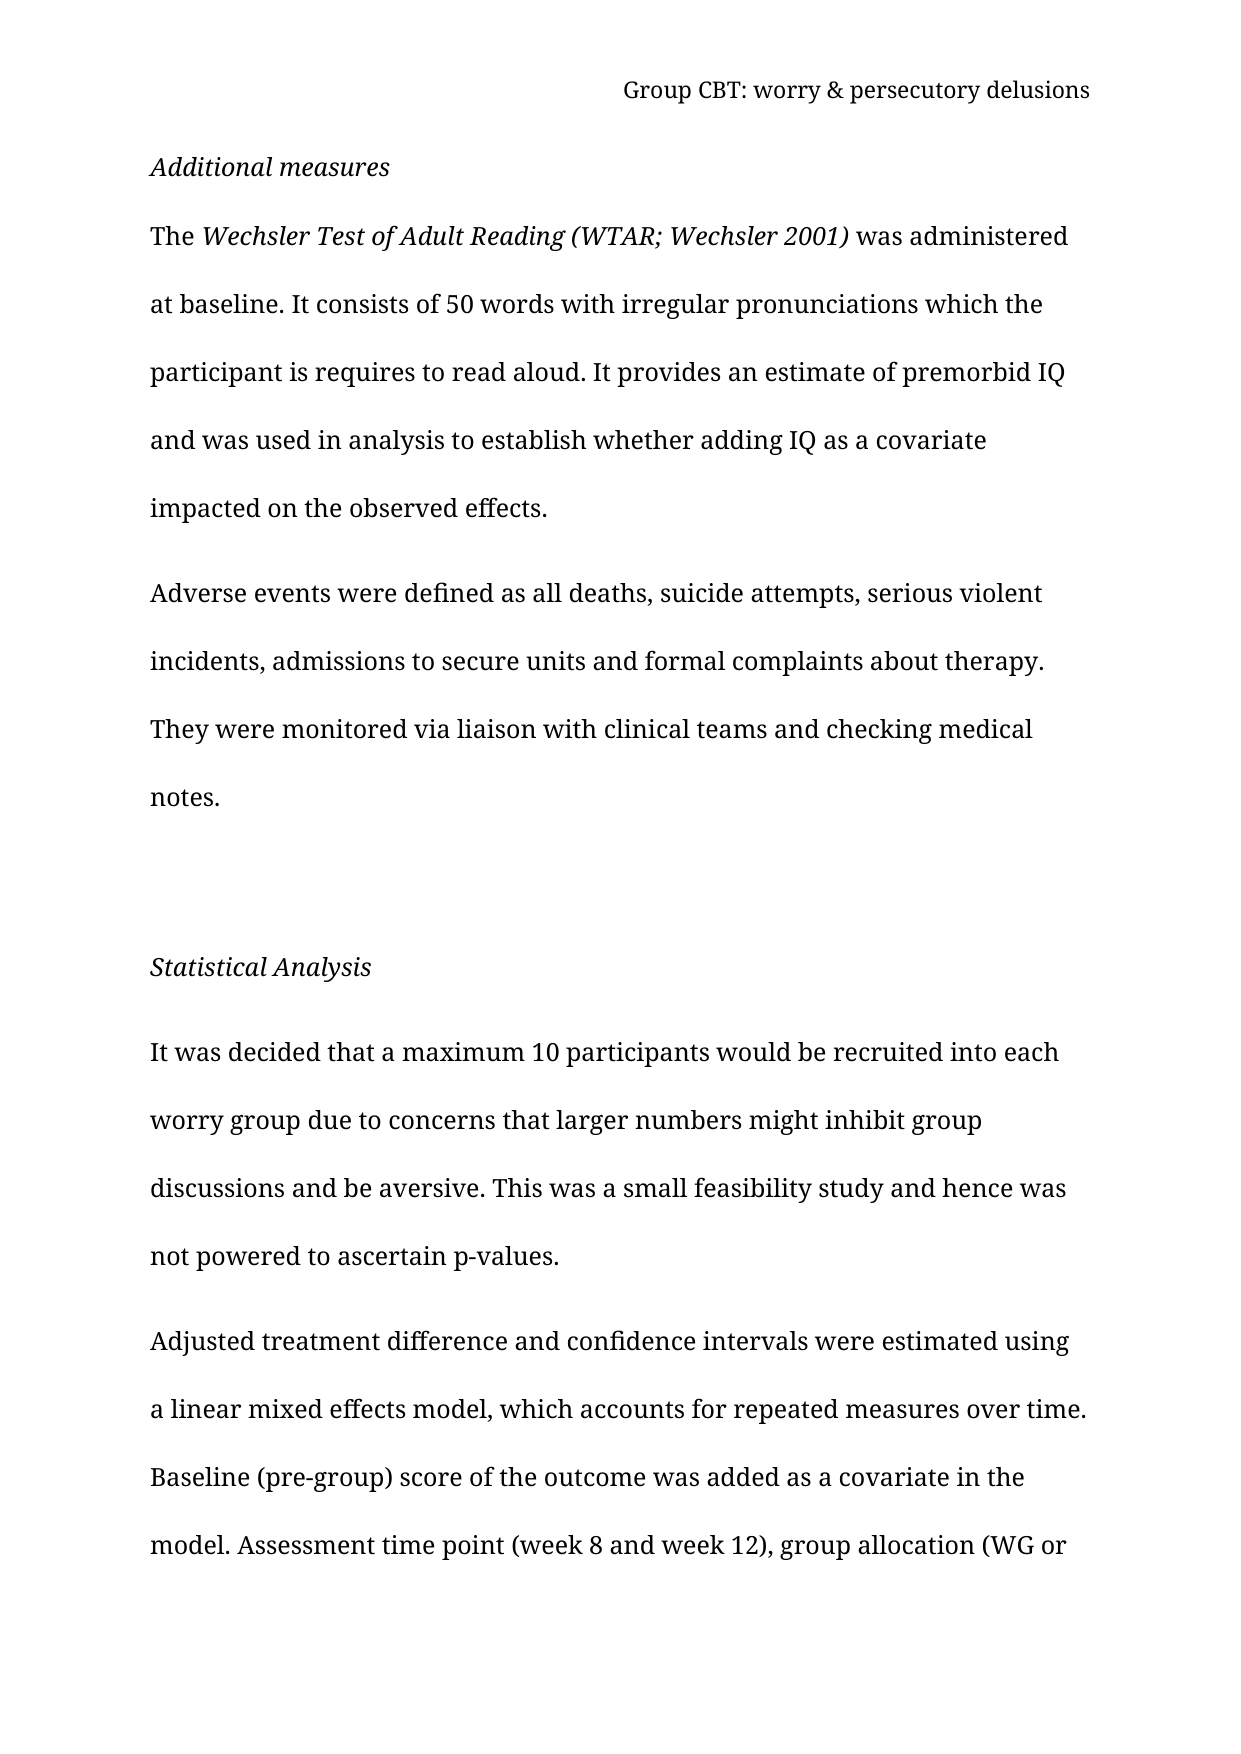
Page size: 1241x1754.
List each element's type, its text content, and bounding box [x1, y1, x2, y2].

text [150, 1323, 1090, 1562]
text The Wechsler Test of Adult Reading (WTAR; Wechsler 2001) was administered at baseline. It consists of 50 words with irregular pronunciations which the participant is requires to read aloud. It provides an estimate of premorbid IQ and was used in analysis to establish whether adding IQ as a covariate impacted on the observed effects. [150, 218, 1090, 525]
text Additional measures [150, 150, 1090, 184]
text It was decided that a maximum 10 participants would be recruited into each worry group due to concerns that larger numbers might inhibit group discussions and be aversive. This was a small feasibility study and hence was not powered to ascertain p-values. [150, 1034, 1090, 1273]
text Adverse events were defined as all deaths, suicide attempts, serious violent incidents, admissions to secure units and formal complaints about therapy. They were monitored via liaison with clinical teams and checking medical notes. [150, 575, 1090, 814]
text Statistical Analysis [150, 949, 1090, 983]
